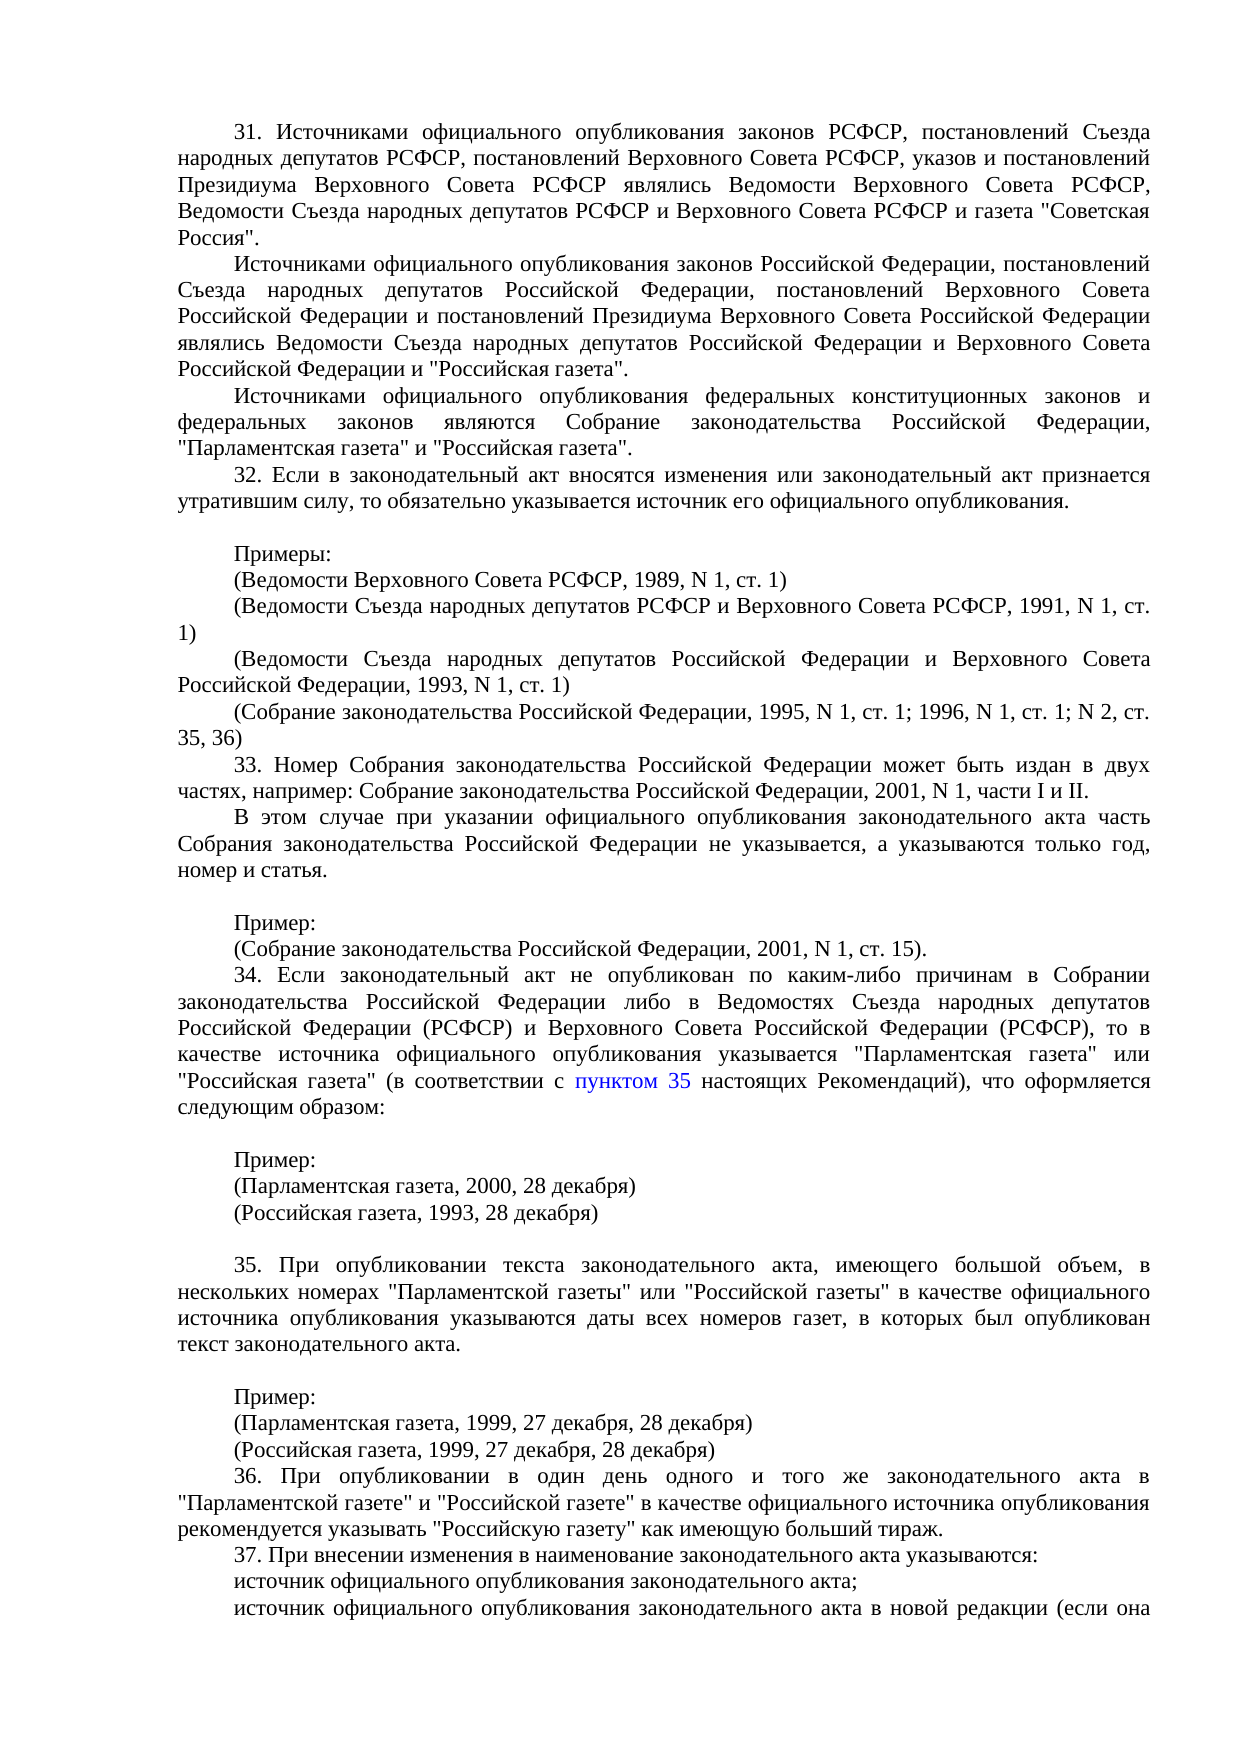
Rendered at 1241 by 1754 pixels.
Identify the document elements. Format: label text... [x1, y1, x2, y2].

text (Ведомости Съезда народных депутатов РСФСР и Верховного Совета РСФСР, 1991, N 1, ст. 1) [177, 592, 1152, 645]
text (Российская газета, 1993, 28 декабря) [177, 1199, 1152, 1225]
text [177, 1594, 1152, 1620]
text В этом случае при указании официального опубликования законодательного акта часть Собрания законодательства Российской Федерации не указывается, а указываются только год, номер и статья. [177, 803, 1152, 882]
text 35. При опубликовании текста законодательного акта, имеющего большой объем, в нескольких номерах "Парламентской газеты" или "Российской газеты" в качестве официального источника опубликования указываются даты всех номеров газет, в которых был опубликован текст законодательного акта. [177, 1251, 1152, 1357]
text (Собрание законодательства Российской Федерации, 1995, N 1, ст. 1; 1996, N 1, ст. 1; N 2, ст. 35, 36) [177, 698, 1152, 751]
text (Парламентская газета, 2000, 28 декабря) [177, 1172, 1152, 1199]
text (Ведомости Съезда народных депутатов Российской Федерации и Верховного Совета Российской Федерации, 1993, N 1, ст. 1) [177, 645, 1152, 698]
text (Ведомости Верховного Совета РСФСР, 1989, N 1, ст. 1) [177, 566, 1152, 592]
text Пример: [177, 1383, 1152, 1409]
text Примеры: [177, 540, 1152, 566]
text Источниками официального опубликования федеральных конституционных законов и федеральных законов являются Собрание законодательства Российской Федерации, "Парламентская газета" и "Российская газета". [177, 382, 1152, 461]
text 33. Номер Собрания законодательства Российской Федерации может быть издан в двух частях, например: Собрание законодательства Российской Федерации, 2001, N 1, части I и II. [177, 751, 1152, 803]
text Пример: [177, 1146, 1152, 1172]
text 32. Если в законодательный акт вносятся изменения или законодательный акт признается утратившим силу, то обязательно указывается источник его официального опубликования. [177, 461, 1152, 513]
text Пример: [177, 909, 1152, 935]
text 31. Источниками официального опубликования законов РСФСР, постановлений Съезда народных депутатов РСФСР, постановлений Верховного Совета РСФСР, указов и постановлений Президиума Верховного Совета РСФСР являлись Ведомости Верховного Совета РСФСР, Ведомости Съезда народных депутатов РСФСР и Верховного Совета РСФСР и газета "Советская Россия". [177, 118, 1152, 250]
text 36. При опубликовании в один день одного и того же законодательного акта в "Парламентской газете" и "Российской газете" в качестве официального источника опубликования рекомендуется указывать "Российскую газету" как имеющую больший тираж. [177, 1462, 1152, 1541]
text источник официального опубликования законодательного акта; [177, 1568, 1152, 1594]
text Источниками официального опубликования законов Российской Федерации, постановлений Съезда народных депутатов Российской Федерации, постановлений Верховного Совета Российской Федерации и постановлений Президиума Верховного Совета Российской Федерации являлись Ведомости Съезда народных депутатов Российской Федерации и Верховного Совета Российской Федерации и "Российская газета". [177, 250, 1152, 382]
text (Парламентская газета, 1999, 27 декабря, 28 декабря) [177, 1409, 1152, 1436]
text 37. При внесении изменения в наименование законодательного акта указываются: [177, 1541, 1152, 1568]
text (Собрание законодательства Российской Федерации, 2001, N 1, ст. 15). [177, 935, 1152, 961]
text 34. Если законодательный акт не опубликован по каким-либо причинам в Собрании законодательства Российской Федерации либо в Ведомостях Съезда народных депутатов Российской Федерации (РСФСР) и Верховного Совета Российской Федерации (РСФСР), то в качестве источника официального опубликования указывается "Парламентская газета" или "Российская газета" (в соответствии с пунктом 35 настоящих Рекомендаций), что оформляется следующим образом: [177, 961, 1152, 1119]
text (Российская газета, 1999, 27 декабря, 28 декабря) [177, 1436, 1152, 1462]
